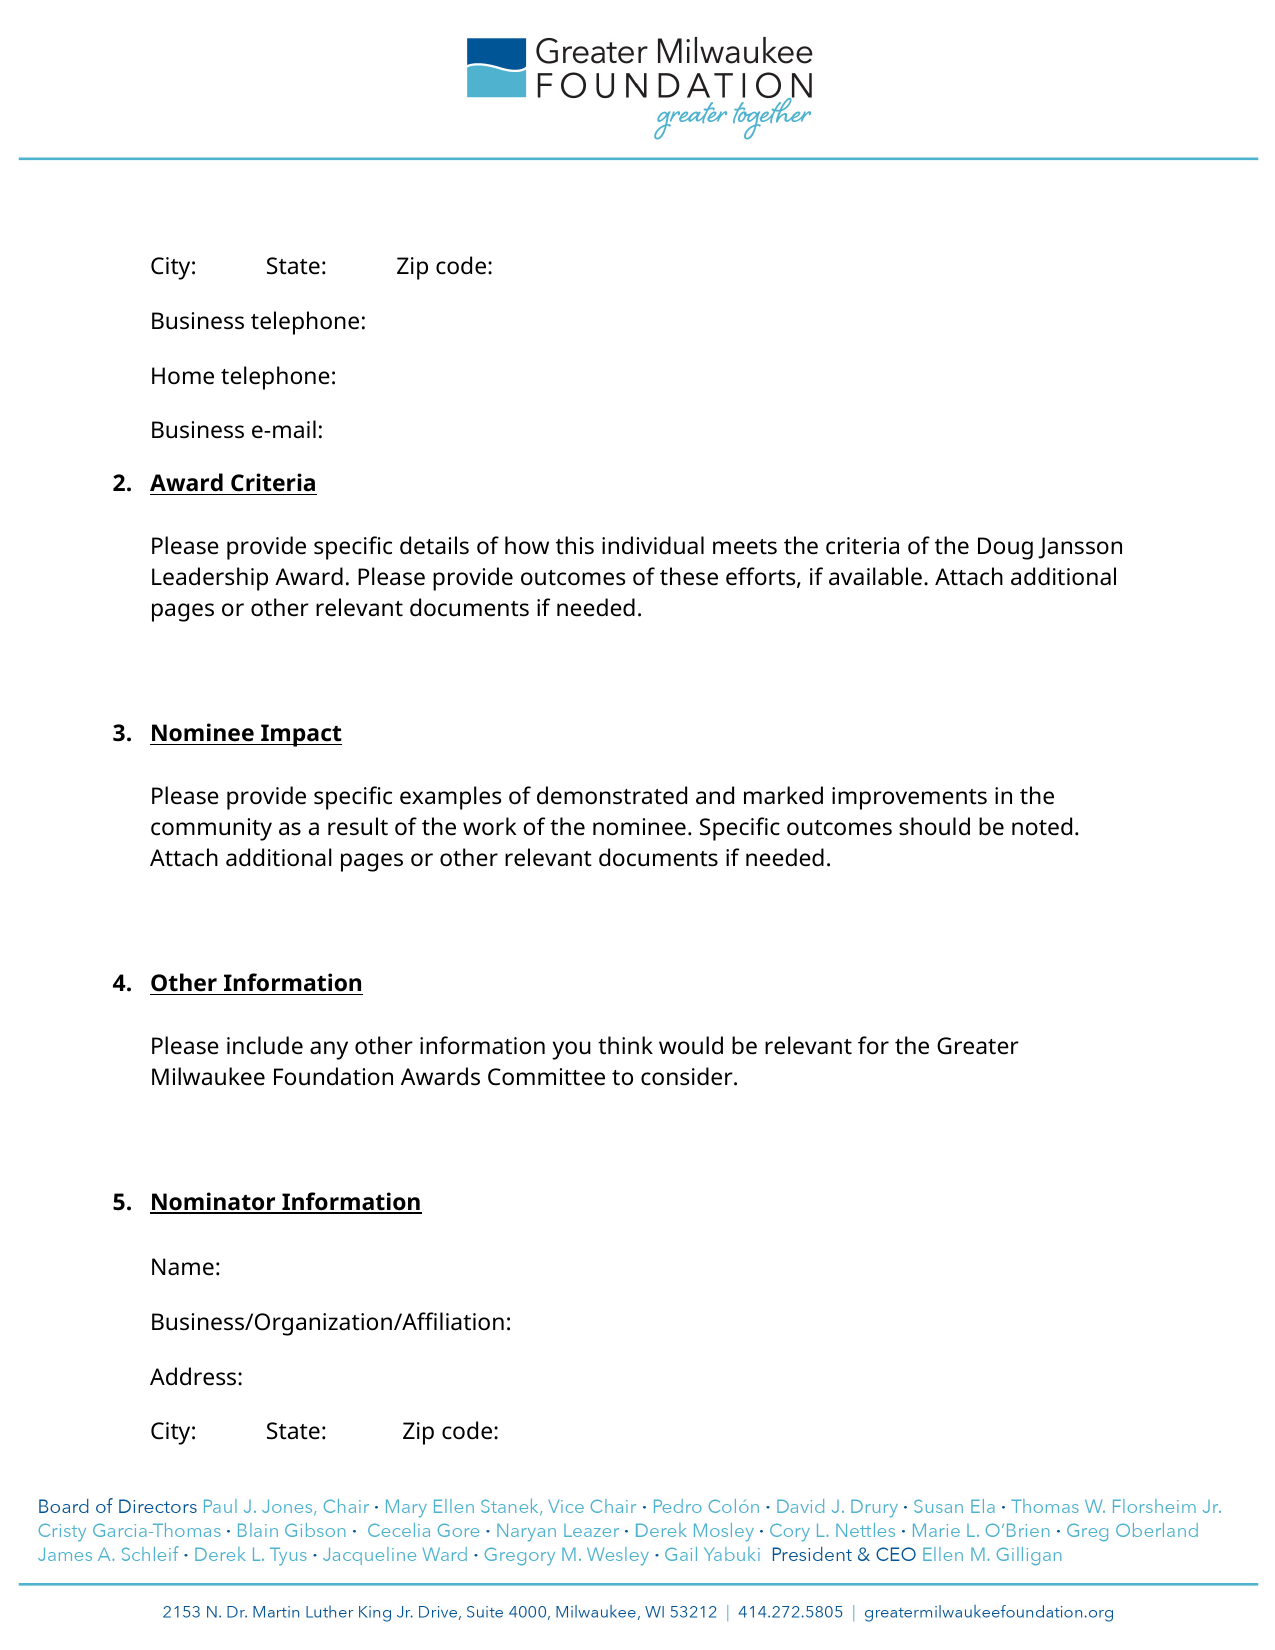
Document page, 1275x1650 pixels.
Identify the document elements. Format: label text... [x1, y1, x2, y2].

text Address: [150, 1358, 1125, 1392]
text Business telephone: [150, 302, 1125, 336]
text Home telephone: [150, 357, 1125, 391]
list Nominee Impact [112, 717, 1125, 748]
picture [0, 0, 1274, 1649]
text Business e-mail: [150, 412, 1125, 446]
text City: State: Zip code: [150, 247, 1125, 282]
list Nominator Information [112, 1186, 1125, 1217]
text Business/Organization/Affiliation: [150, 1303, 1125, 1337]
text Name: [150, 1248, 1125, 1282]
text Please include any other information you think would be relevant for the Greater Milwaukee Foundation Awards Committee to consider. [150, 1029, 1125, 1092]
text Please provide specific details of how this individual meets the criteria of the Doug Jansson Leadership Award. Please provide outcomes of these efforts, if available. Attach additional pages or other relevant documents if needed. [150, 529, 1125, 623]
text Please provide specific examples of demonstrated and marked improvements in the community as a result of the work of the nominee. Specific outcomes should be noted. Attach additional pages or other relevant documents if needed. [150, 779, 1125, 873]
list Award Criteria [112, 467, 1125, 498]
list Other Information [112, 967, 1125, 998]
text City: State: Zip code: [150, 1413, 1125, 1447]
